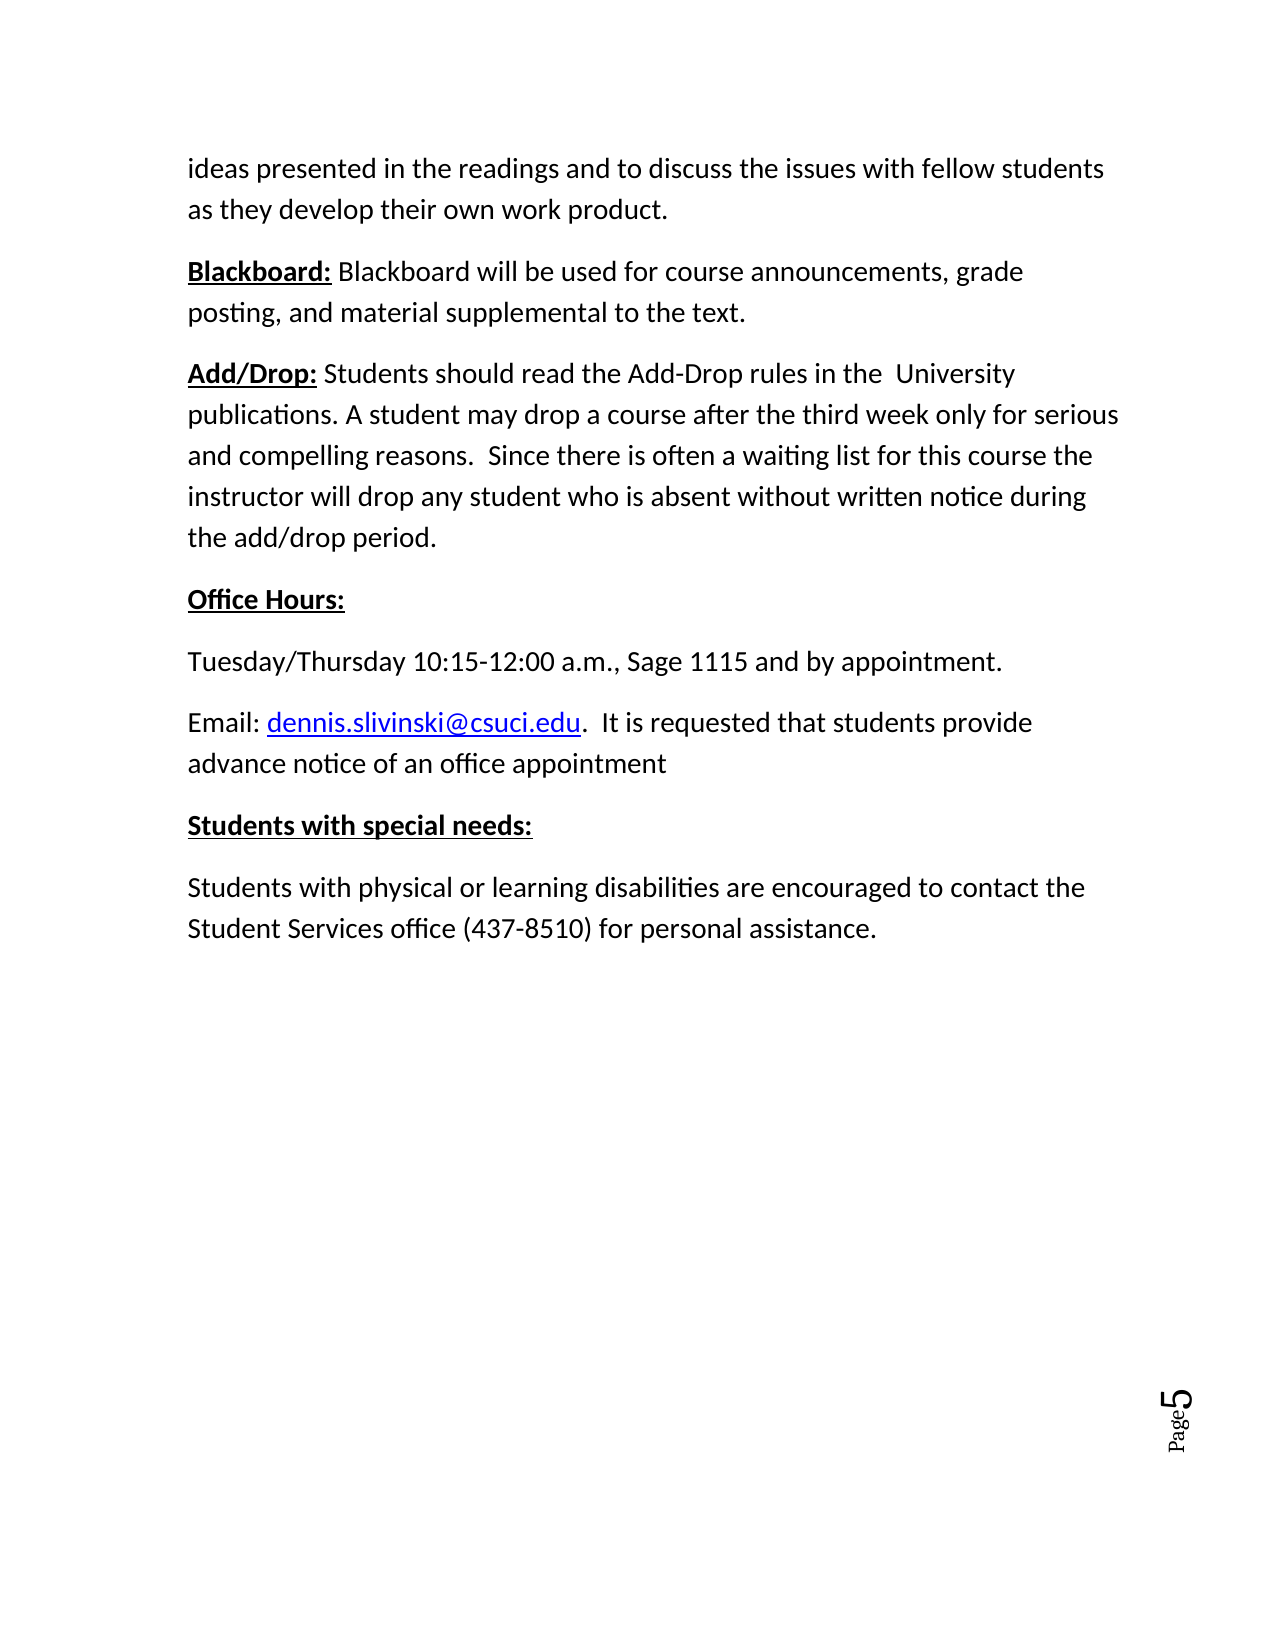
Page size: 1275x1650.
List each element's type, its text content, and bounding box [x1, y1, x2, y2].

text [187, 150, 1125, 227]
text Office Hours: [187, 581, 1125, 617]
text Students with physical or learning disabilities are encouraged to contact the Student Services office (437-8510) for personal assistance. [187, 869, 1125, 946]
text Blackboard: Blackboard will be used for course announcements, grade posting, and material supplemental to the text. [187, 253, 1125, 329]
text Students with special needs: [187, 807, 1125, 843]
text Tuesday/Thursday 10:15-12:00 a.m., Sage 1115 and by appointment. [187, 643, 1125, 678]
text Add/Drop: Students should read the Add-Drop rules in the University publications. A student may drop a course after the third week only for serious and compelling reasons. Since there is often a waiting list for this course the instructor will drop any student who is absent without written notice during the add/drop period. [187, 355, 1125, 555]
text Email: dennis.slivinski@csuci.edu. It is requested that students provide advance notice of an office appointment [187, 704, 1125, 781]
